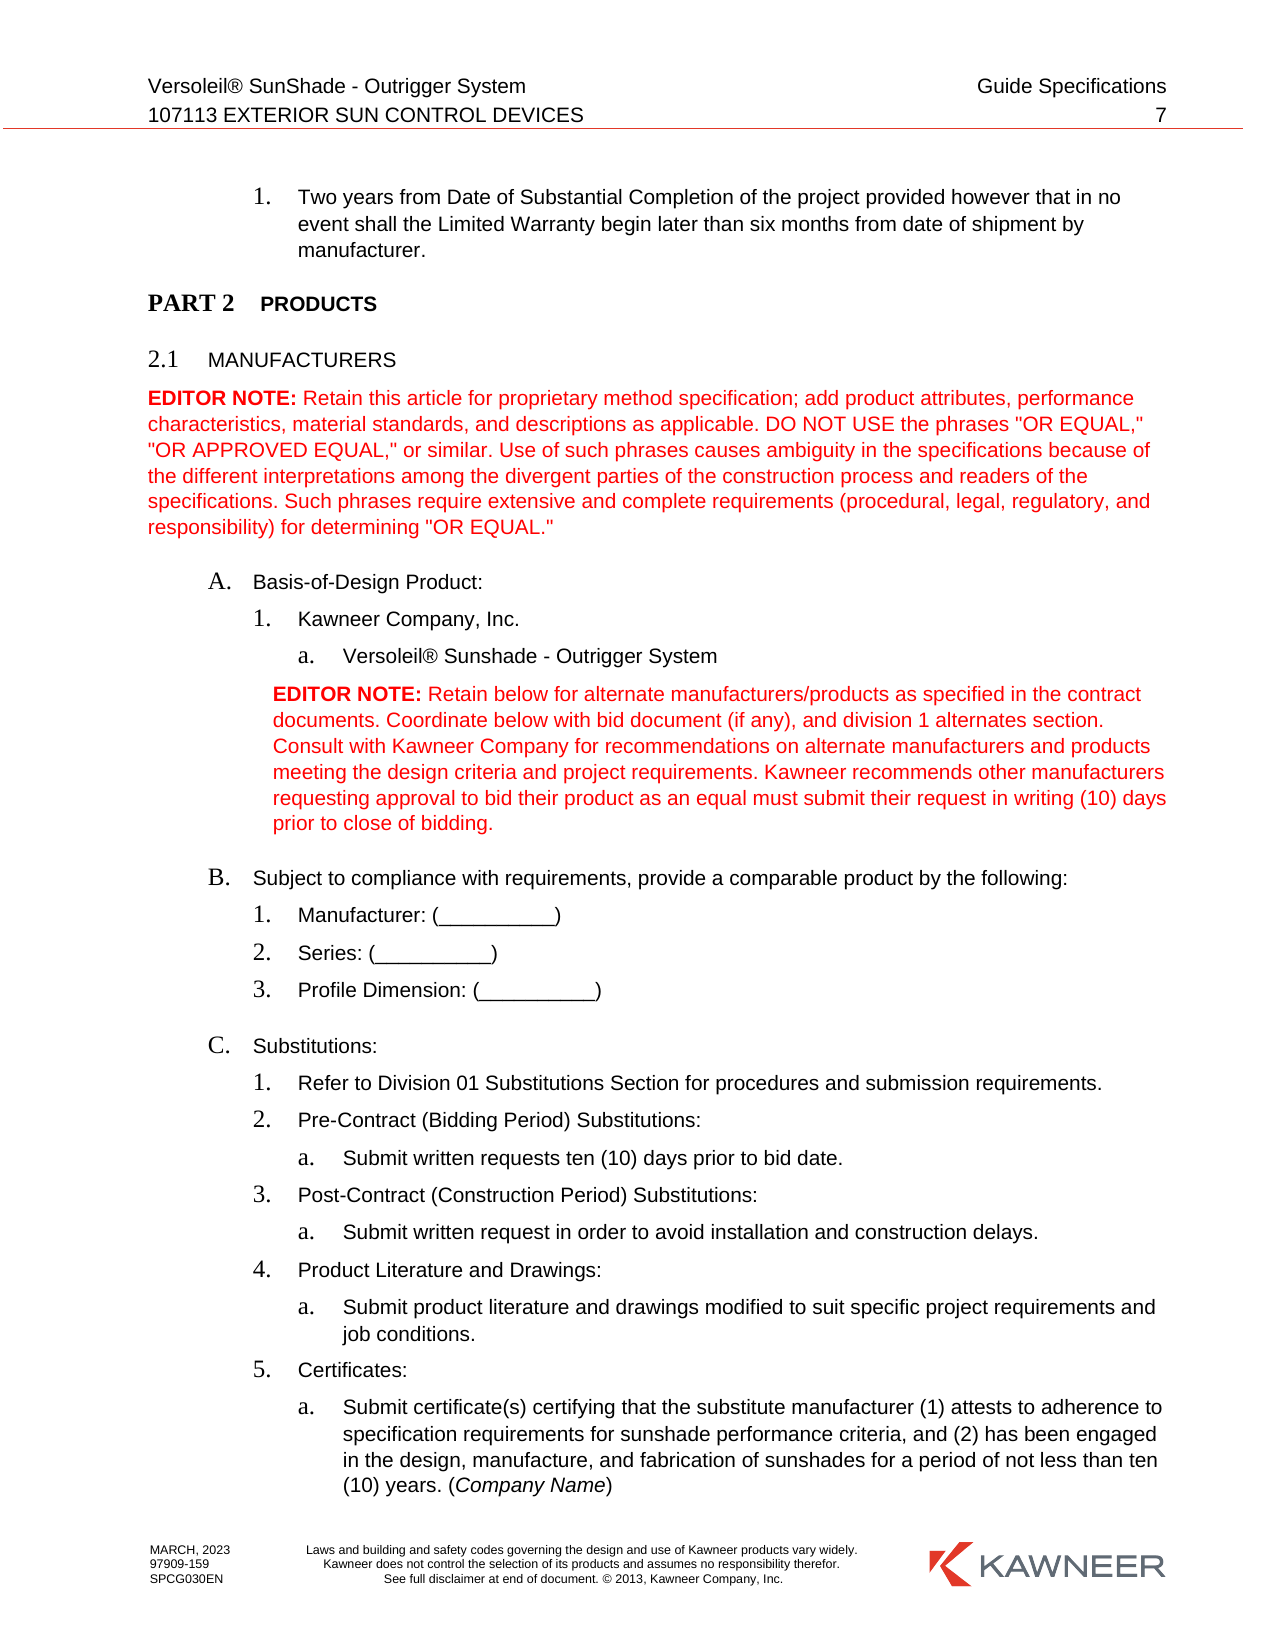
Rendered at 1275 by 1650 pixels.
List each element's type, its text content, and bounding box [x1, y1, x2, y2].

subtitle Versoleil® Sunshade - Outrigger System [298, 641, 1169, 669]
subtitle Basis-of-Design Product: [208, 566, 1169, 595]
subtitle Subject to compliance with requirements, provide a comparable product by the following: [208, 862, 1169, 891]
subtitle Refer to Division 01 Substitutions Section for procedures and submission requirements. [253, 1067, 1169, 1096]
subtitle Submit written requests ten (10) days prior to bid date. [298, 1142, 1169, 1171]
subtitle PRODUCTS [148, 288, 1169, 317]
subtitle Series: (__________) [253, 937, 1169, 965]
subtitle Submit product literature and drawings modified to suit specific project requirements and job conditions. [298, 1291, 1169, 1346]
subtitle Substitutions: [208, 1030, 1169, 1059]
subtitle Kawneer Company, Inc. [253, 603, 1169, 632]
subtitle Manufacturers [148, 344, 1169, 373]
subtitle Profile Dimension: (__________) [253, 974, 1169, 1003]
list EDITOR NOTE: Retain below for alternate manufacturers/products as specified in the contract documents. Coordinate below with bid document (if any), and division 1 alternates section. Consult with Kawneer Company for recommendations on alternate manufacturers and products meeting the design criteria and project requirements. Kawneer recommends other manufacturers requesting approval to bid their product as an equal must submit their request in writing (10) days prior to close of bidding. [223, 682, 1169, 835]
subtitle Two years from Date of Substantial Completion of the project provided however that in no event shall the Limited Warranty begin later than six months from date of shipment by manufacturer. [253, 181, 1169, 262]
picture [929, 1542, 1166, 1592]
subtitle Post-Contract (Construction Period) Substitutions: [253, 1179, 1169, 1208]
subtitle Certificates: [253, 1354, 1169, 1382]
subtitle Manufacturer: (__________) [253, 899, 1169, 928]
subtitle Submit written request in order to avoid installation and construction delays. [298, 1216, 1169, 1245]
subtitle Submit certificate(s) certifying that the substitute manufacturer (1) attests to adherence to specification requirements for sunshade performance criteria, and (2) has been engaged in the design, manufacture, and fabrication of sunshades for a period of not less than ten (10) years. (Company Name) [298, 1391, 1169, 1497]
text EDITOR NOTE: Retain this article for proprietary method specification; add product attributes, performance characteristics, material standards, and descriptions as applicable. DO NOT USE the phrases "OR EQUAL," "OR APPROVED EQUAL," or similar. Use of such phrases causes ambiguity in the specifications because of the different interpretations among the divergent parties of the construction process and readers of the specifications. Such phrases require extensive and complete requirements (procedural, legal, regulatory, and responsibility) for determining "OR EQUAL." [148, 386, 1169, 539]
subtitle Product Literature and Drawings: [253, 1254, 1169, 1282]
subtitle Pre-Contract (Bidding Period) Substitutions: [253, 1104, 1169, 1133]
